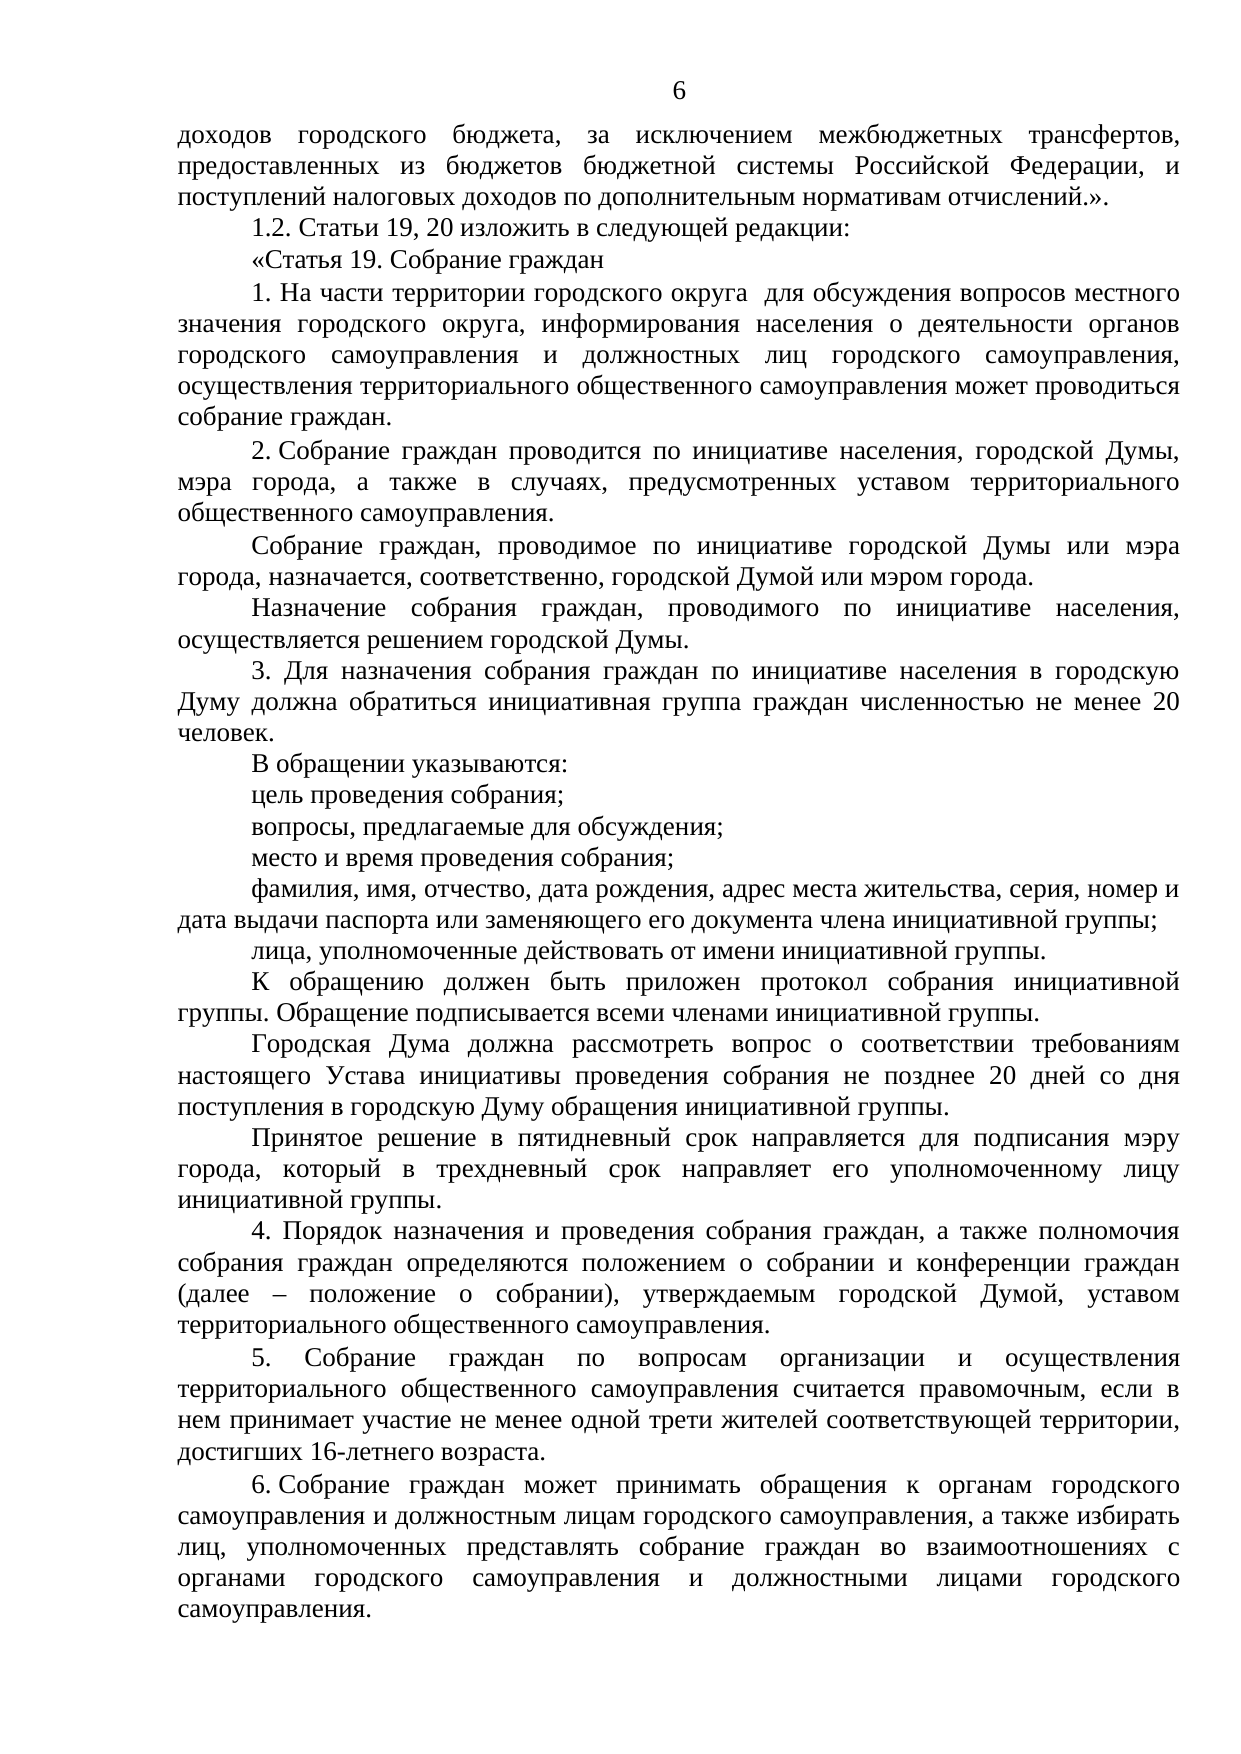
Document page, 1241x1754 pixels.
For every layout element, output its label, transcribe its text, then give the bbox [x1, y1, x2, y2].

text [177, 118, 1181, 212]
text В обращении указываются: [177, 747, 1181, 778]
text Принятое решение в пятидневный срок направляется для подписания мэру города, который в трехдневный срок направляет его уполномоченному лицу инициативной группы. [177, 1121, 1181, 1214]
text 1.2. Статьи 19, 20 изложить в следующей редакции: [177, 212, 1181, 243]
text 5. Собрание граждан по вопросам организации и осуществления территориального общественного самоуправления считается правомочным, если в нем принимает участие не менее одной трети жителей соответствующей территории, достигших 16-летнего возраста. [177, 1341, 1181, 1466]
text Собрание граждан, проводимое по инициативе городской Думы или мэра города, назначается, соответственно, городской Думой или мэром города. [177, 529, 1181, 592]
text Назначение собрания граждан, проводимого по инициативе населения, осуществляется решением городской Думы. [177, 592, 1181, 654]
text лица, уполномоченные действовать от имени инициативной группы. [177, 934, 1181, 965]
text цель проведения собрания; [177, 778, 1181, 809]
text место и время проведения собрания; [177, 841, 1181, 872]
text фамилия, имя, отчество, дата рождения, адрес места жительства, серия, номер и дата выдачи паспорта или заменяющего его документа члена инициативной группы; [177, 872, 1181, 934]
text К обращению должен быть приложен протокол собрания инициативной группы. Обращение подписывается всеми членами инициативной группы. [177, 965, 1181, 1028]
text 2. Собрание граждан проводится по инициативе населения, городской Думы, мэра города, а также в случаях, предусмотренных уставом территориального общественного самоуправления. [177, 434, 1181, 527]
text 4. Порядок назначения и проведения собрания граждан, а также полномочия собрания граждан определяются положением о собрании и конференции граждан (далее – положение о собрании), утверждаемым городской Думой, уставом территориального общественного самоуправления. [177, 1214, 1181, 1339]
text 6. Собрание граждан может принимать обращения к органам городского самоуправления и должностным лицам городского самоуправления, а также избирать лиц, уполномоченных представлять собрание граждан во взаимоотношениях с органами городского самоуправления и должностными лицами городского самоуправления. [177, 1468, 1181, 1623]
text Городская Дума должна рассмотреть вопрос о соответствии требованиям настоящего Устава инициативы проведения собрания не позднее 20 дней со дня поступления в городскую Думу обращения инициативной группы. [177, 1028, 1181, 1121]
text «Статья 19. Собрание граждан [177, 243, 1181, 274]
text 1. На части территории городского округа для обсуждения вопросов местного значения городского округа, информирования населения о деятельности органов городского самоуправления и должностных лиц городского самоуправления, осуществления территориального общественного самоуправления может проводиться собрание граждан. [177, 276, 1181, 432]
text вопросы, предлагаемые для обсуждения; [177, 809, 1181, 841]
text 3. Для назначения собрания граждан по инициативе населения в городскую Думу должна обратиться инициативная группа граждан численностью не менее 20 человек. [177, 654, 1181, 747]
